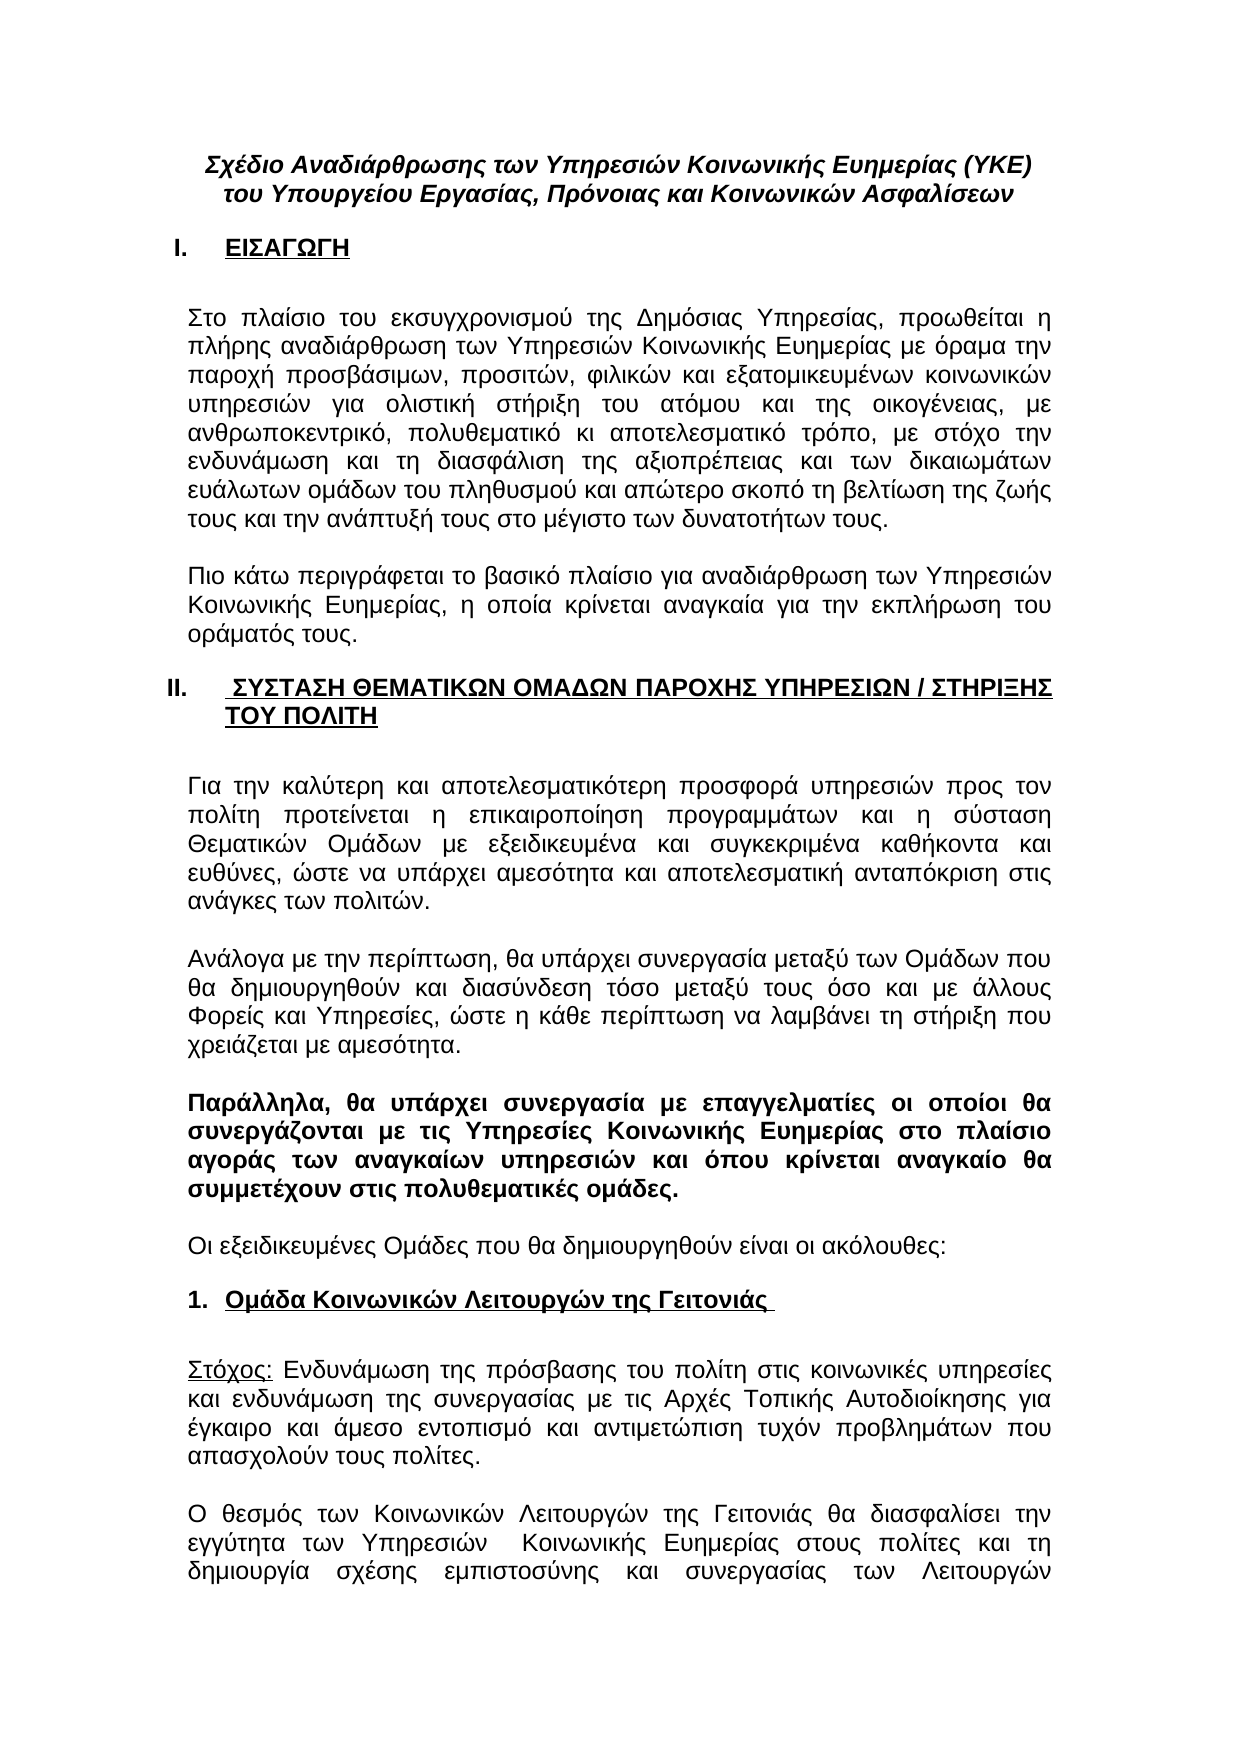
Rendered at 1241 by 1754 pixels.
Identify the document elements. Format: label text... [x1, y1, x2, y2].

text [187, 1499, 1053, 1585]
subtitle ΣΥΣΤΑΣΗ ΘΕΜΑΤΙΚΩΝ ΟΜΑΔΩΝ ΠΑΡΟΧΗΣ ΥΠΗΡΕΣΙΩΝ / ΣΤΗΡΙΞΗΣ ΤΟΥ ΠΟΛΙΤΗ [187, 672, 1053, 730]
text Οι εξειδικευμένες Ομάδες που θα δημιουργηθούν είναι οι ακόλουθες: [187, 1231, 1053, 1260]
text Παράλληλα, θα υπάρχει συνεργασία με επαγγελματίες οι οποίοι θα συνεργάζονται με τις Υπηρεσίες Κοινωνικής Ευημερίας στο πλαίσιο αγοράς των αναγκαίων υπηρεσιών και όπου κρίνεται αναγκαίο θα συμμετέχουν στις πολυθεματικές ομάδες. [187, 1087, 1053, 1202]
text Πιο κάτω περιγράφεται το βασικό πλαίσιο για αναδιάρθρωση των Υπηρεσιών Κοινωνικής Ευημερίας, η οποία κρίνεται αναγκαία για την εκπλήρωση του οράματός τους. [187, 561, 1053, 647]
text Στο πλαίσιο του εκσυγχρονισμού της Δημόσιας Υπηρεσίας, προωθείται η πλήρης αναδιάρθρωση των Υπηρεσιών Κοινωνικής Ευημερίας με όραμα την παροχή προσβάσιμων, προσιτών, φιλικών και εξατομικευμένων κοινωνικών υπηρεσιών για ολιστική στήριξη του ατόμου και της οικογένειας, με ανθρωποκεντρικό, πολυθεματικό κι αποτελεσματικό τρόπο, με στόχο την ενδυνάμωση και τη διασφάλιση της αξιοπρέπειας και των δικαιωμάτων ευάλωτων ομάδων του πληθυσμού και απώτερο σκοπό τη βελτίωση της ζωής τους και την ανάπτυξή τους στο μέγιστο των δυνατοτήτων τους. [187, 302, 1053, 532]
text Στόχος: Ενδυνάμωση της πρόσβασης του πολίτη στις κοινωνικές υπηρεσίες και ενδυνάμωση της συνεργασίας με τις Αρχές Τοπικής Αυτοδιοίκησης για έγκαιρο και άμεσο εντοπισμό και αντιμετώπιση τυχόν προβλημάτων που απασχολούν τους πολίτες. [187, 1355, 1053, 1470]
text Ανάλογα με την περίπτωση, θα υπάρχει συνεργασία μεταξύ των Ομάδων που θα δημιουργηθούν και διασύνδεση τόσο μεταξύ τους όσο και με άλλους Φορείς και Υπηρεσίες, ώστε η κάθε περίπτωση να λαμβάνει τη στήριξη που χρειάζεται με αμεσότητα. [187, 944, 1053, 1059]
subtitle Ομάδα Κοινωνικών Λειτουργών της Γειτονιάς [187, 1285, 1053, 1314]
text Σχέδιο Αναδιάρθρωσης των Υπηρεσιών Κοινωνικής Ευημερίας (ΥΚΕ) του Υπουργείου Εργασίας, Πρόνοιας και Κοινωνικών Ασφαλίσεων [187, 150, 1053, 207]
subtitle ΕΙΣΑΓΩΓΗ [187, 232, 1053, 261]
text Για την καλύτερη και αποτελεσματικότερη προσφορά υπηρεσιών προς τον πολίτη προτείνεται η επικαιροποίηση προγραμμάτων και η σύσταση Θεματικών Ομάδων με εξειδικευμένα και συγκεκριμένα καθήκοντα και ευθύνες, ώστε να υπάρχει αμεσότητα και αποτελεσματική ανταπόκριση στις ανάγκες των πολιτών. [187, 771, 1053, 915]
